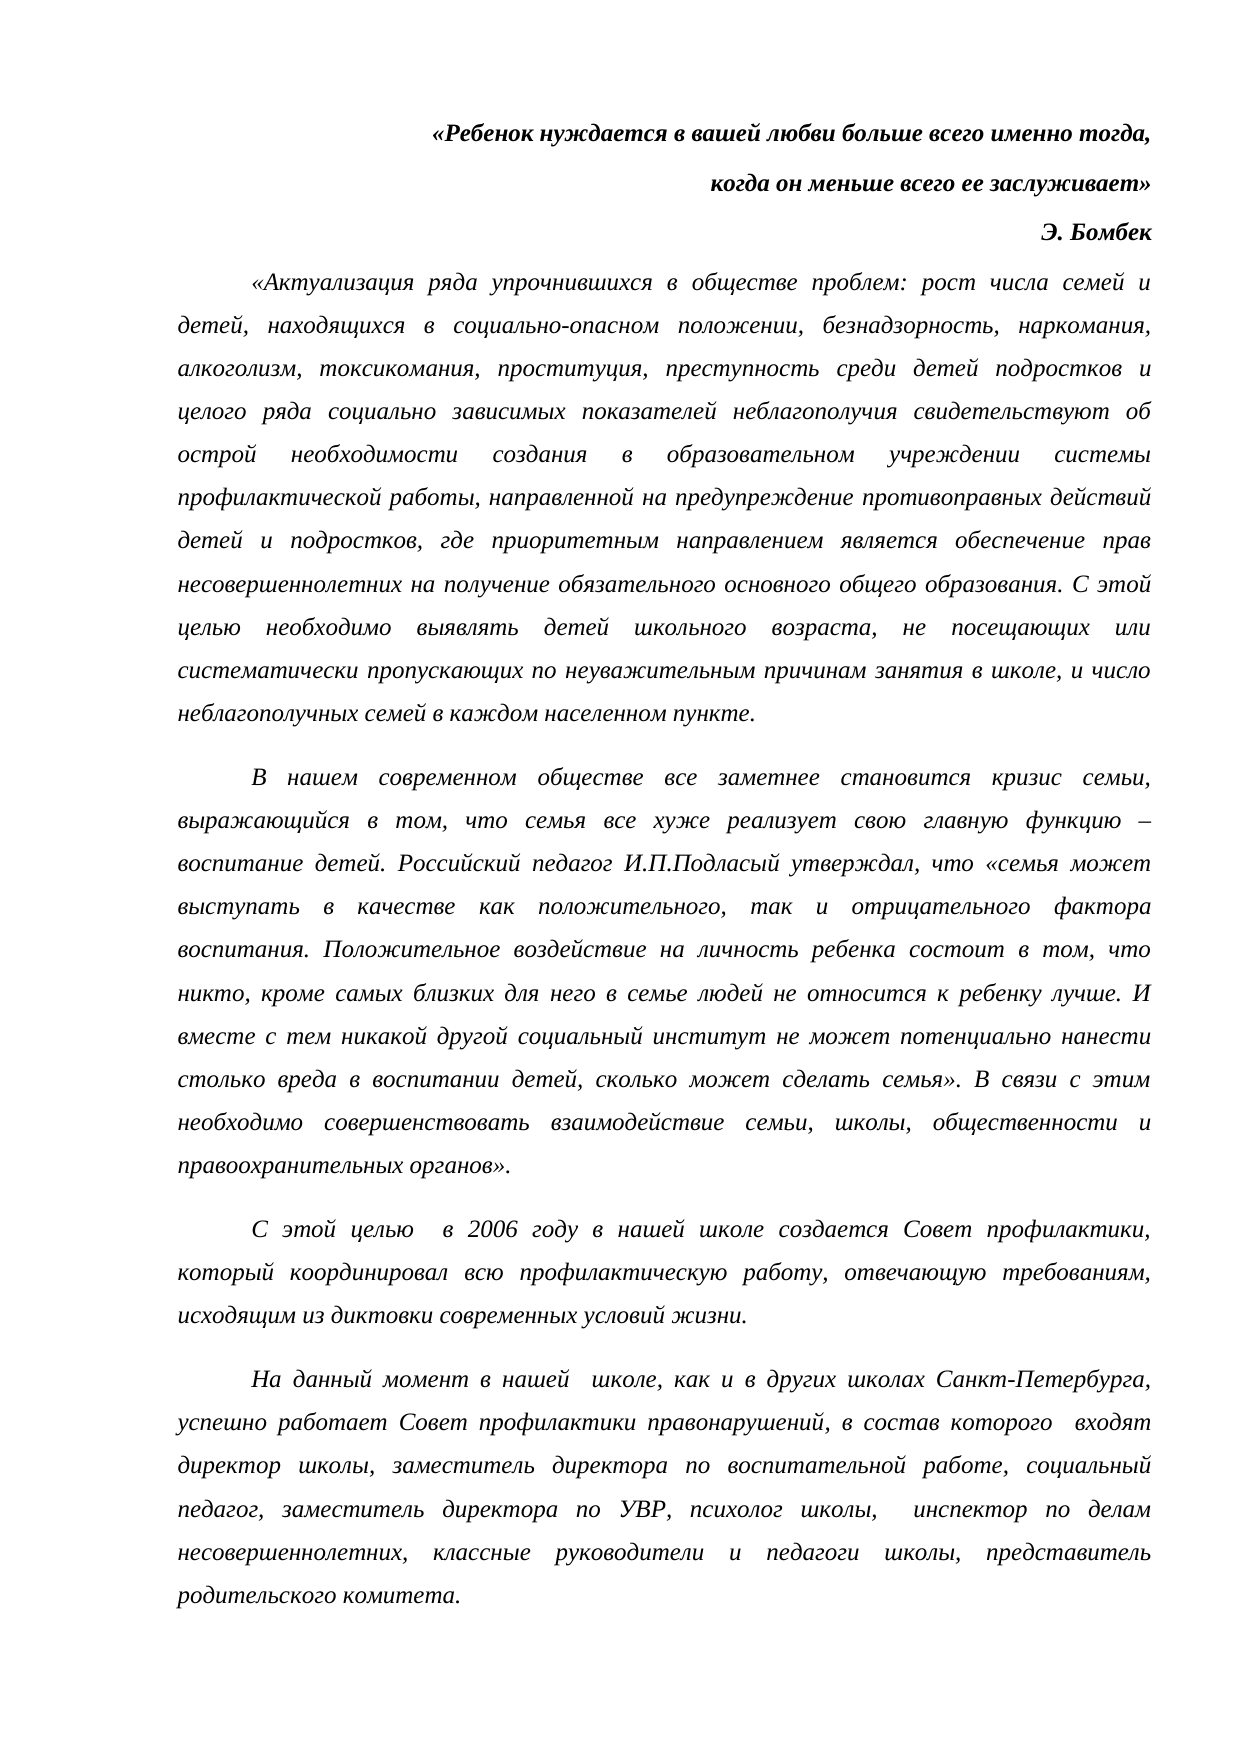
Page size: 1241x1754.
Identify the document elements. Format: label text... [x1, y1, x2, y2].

text когда он меньше всего ее заслуживает» [177, 168, 1152, 196]
text На данный момент в нашей школе, как и в других школах Санкт-Петербурга, успешно работает Совет профилактики правонарушений, в состав которого входят директор школы, заместитель директора по воспитательной работе, социальный педагог, заместитель директора по УВР, психолог школы, инспектор по делам несовершеннолетних, классные руководители и педагоги школы, представитель родительского комитета. [177, 1364, 1152, 1609]
text «Ребенок нуждается в вашей любви больше всего именно тогда, [177, 118, 1152, 147]
text В нашем современном обществе все заметнее становится кризис семьи, выражающийся в том, что семья все хуже реализует свою главную функцию – воспитание детей. Российский педагог И.П.Подласый утверждал, что «семья может выступать в качестве как положительного, так и отрицательного фактора воспитания. Положительное воздействие на личность ребенка состоит в том, что никто, кроме самых близких для него в семье людей не относится к ребенку лучше. И вместе с тем никакой другой социальный институт не может потенциально нанести столько вреда в воспитании детей, сколько может сделать семья». В связи с этим необходимо совершенствовать взаимодействие семьи, школы, общественности и правоохранительных органов». [177, 762, 1152, 1179]
text Э. Бомбек [177, 217, 1152, 246]
text С этой целью в 2006 году в нашей школе создается Совет профилактики, который координировал всю профилактическую работу, отвечающую требованиям, исходящим из диктовки современных условий жизни. [177, 1214, 1152, 1329]
text «Актуализация ряда упрочнившихся в обществе проблем: рост числа семей и детей, находящихся в социально-опасном положении, безнадзорность, наркомания, алкоголизм, токсикомания, проституция, преступность среди детей подростков и целого ряда социально зависимых показателей неблагополучия свидетельствуют об острой необходимости создания в образовательном учреждении системы профилактической работы, направленной на предупреждение противоправных действий детей и подростков, где приоритетным направлением является обеспечение прав несовершеннолетних на получение обязательного основного общего образования. С этой целью необходимо выявлять детей школьного возраста, не посещающих или систематически пропускающих по неуважительным причинам занятия в школе, и число неблагополучных семей в каждом населенном пункте. [177, 267, 1152, 727]
